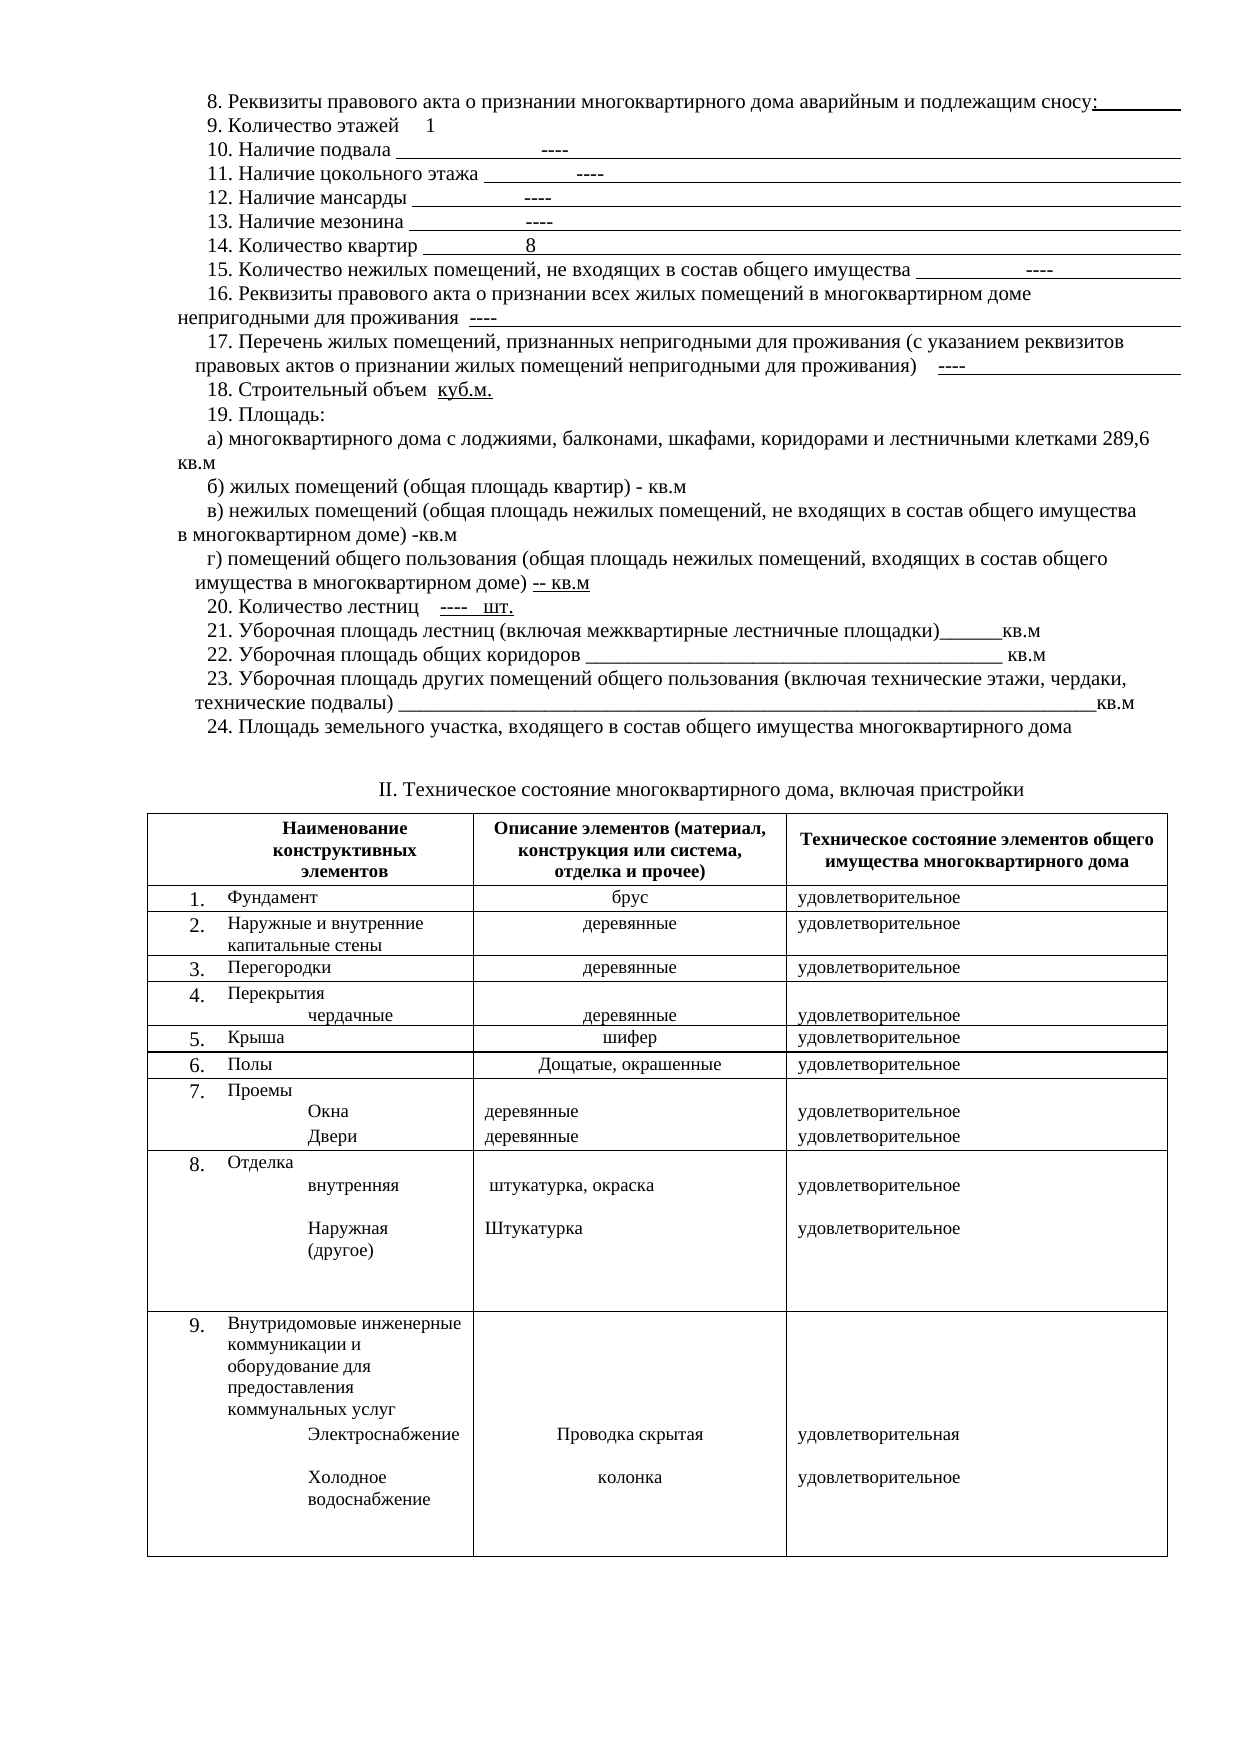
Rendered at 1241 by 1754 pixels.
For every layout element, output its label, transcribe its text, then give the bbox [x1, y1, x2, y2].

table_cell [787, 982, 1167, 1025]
text в) нежилых помещений (общая площадь нежилых помещений, не входящих в состав общего имущества в многоквартирном доме) -кв.м [177, 498, 1152, 546]
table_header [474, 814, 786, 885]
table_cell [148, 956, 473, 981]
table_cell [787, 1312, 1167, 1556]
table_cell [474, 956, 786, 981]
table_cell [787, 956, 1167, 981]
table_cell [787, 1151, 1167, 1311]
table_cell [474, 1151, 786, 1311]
text 21. Уборочная площадь лестниц (включая межквартирные лестничные площадки)______кв.м [177, 618, 1152, 642]
text 14. Количество квартир 8 [177, 233, 1152, 257]
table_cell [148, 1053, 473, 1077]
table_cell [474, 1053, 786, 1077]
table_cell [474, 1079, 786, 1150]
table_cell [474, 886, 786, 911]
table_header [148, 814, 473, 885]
text 9. Количество этажей 1 [177, 113, 1152, 137]
text технические подвалы) ___________________________________________________________________кв.м [177, 690, 1152, 714]
text II. Техническое состояние многоквартирного дома, включая пристройки [177, 776, 1152, 801]
text 12. Наличие мансарды ---- [177, 185, 1152, 209]
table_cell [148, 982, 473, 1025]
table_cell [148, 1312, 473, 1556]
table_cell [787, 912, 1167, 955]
text 10. Наличие подвала ---- [177, 137, 1152, 161]
text 22. Уборочная площадь общих коридоров ________________________________________ кв.м [177, 642, 1152, 666]
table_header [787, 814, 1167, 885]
text правовых актов о признании жилых помещений непригодными для проживания) ---- [177, 353, 1152, 377]
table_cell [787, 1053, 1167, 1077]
text г) помещений общего пользования (общая площадь нежилых помещений, входящих в состав общего [177, 546, 1152, 570]
text 11. Наличие цокольного этажа ---- [177, 161, 1152, 185]
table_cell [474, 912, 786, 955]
text 8. Реквизиты правового акта о признании многоквартирного дома аварийным и подлежащим сносу: [177, 89, 1152, 113]
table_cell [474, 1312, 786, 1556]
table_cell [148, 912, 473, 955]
text 19. Площадь: [177, 401, 1152, 426]
text 23. Уборочная площадь других помещений общего пользования (включая технические этажи, чердаки, [177, 666, 1152, 690]
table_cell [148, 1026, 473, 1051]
text 17. Перечень жилых помещений, признанных непригодными для проживания (с указанием реквизитов [177, 329, 1152, 353]
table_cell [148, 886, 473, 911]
text а) многоквартирного дома с лоджиями, балконами, шкафами, коридорами и лестничными клетками 289,6 кв.м [177, 426, 1152, 474]
text имущества в многоквартирном доме) -- кв.м [177, 570, 1152, 594]
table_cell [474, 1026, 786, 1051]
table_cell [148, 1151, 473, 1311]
text 18. Строительный объем куб.м. [177, 377, 1152, 401]
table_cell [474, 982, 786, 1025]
text 15. Количество нежилых помещений, не входящих в состав общего имущества ---- [177, 257, 1152, 281]
text 16. Реквизиты правового акта о признании всех жилых помещений в многоквартирном доме непригодными для проживания ---- [177, 281, 1152, 329]
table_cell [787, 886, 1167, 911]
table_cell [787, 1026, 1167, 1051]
text 24. Площадь земельного участка, входящего в состав общего имущества многоквартирного дома [177, 714, 1152, 738]
text 13. Наличие мезонина ---- [177, 209, 1152, 233]
text 20. Количество лестниц ---- шт. [177, 594, 1152, 618]
text б) жилых помещений (общая площадь квартир) - кв.м [177, 474, 1152, 498]
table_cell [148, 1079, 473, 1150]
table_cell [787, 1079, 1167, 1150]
